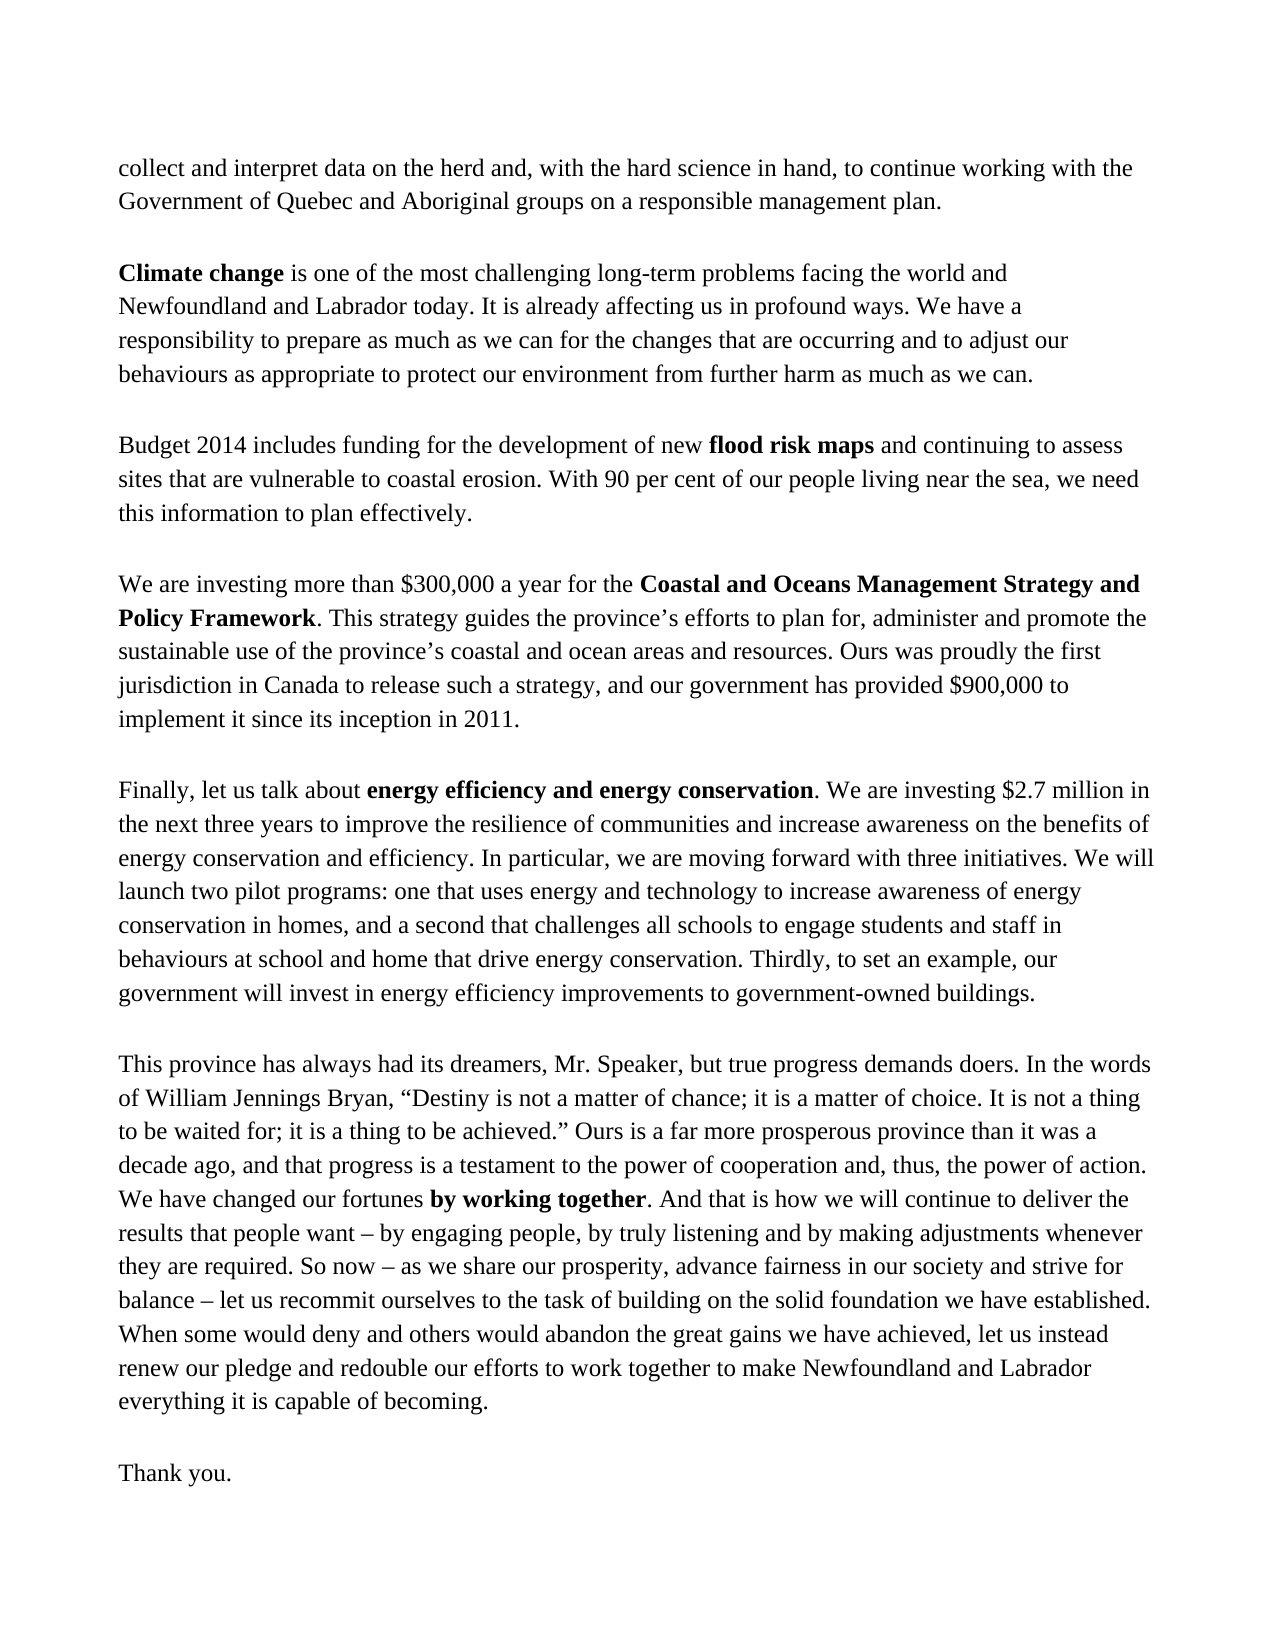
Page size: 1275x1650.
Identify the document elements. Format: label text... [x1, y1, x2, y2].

text Thank you. [118, 1453, 1157, 1486]
text This province has always had its dreamers, Mr. Speaker, but true progress demands doers. In the words of William Jennings Bryan, “Destiny is not a matter of chance; it is a matter of choice. It is not a thing to be waited for; it is a thing to be achieved.” Ours is a far more prosperous province than it was a decade ago, and that progress is a testament to the power of cooperation and, thus, the power of action. We have changed our fortunes by working together. And that is how we will continue to deliver the results that people want – by engaging people, by truly listening and by making adjustments whenever they are required. So now – as we share our prosperity, advance fairness in our society and strive for balance – let us recommit ourselves to the task of building on the solid foundation we have established. When some would deny and others would abandon the great gains we have achieved, let us instead renew our pledge and redouble our efforts to work together to make Newfoundland and Labrador everything it is capable of becoming. [118, 1044, 1157, 1415]
text Finally, let us talk about energy efficiency and energy conservation. We are investing $2.7 million in the next three years to improve the resilience of communities and increase awareness on the benefits of energy conservation and efficiency. In particular, we are moving forward with three initiatives. We will launch two pilot programs: one that uses energy and technology to increase awareness of energy conservation in homes, and a second that challenges all schools to engage students and staff in behaviours at school and home that drive energy conservation. Thirdly, to set an example, our government will invest in energy efficiency improvements to government-owned buildings. [118, 770, 1157, 1006]
text We are investing more than $300,000 a year for the Coastal and Oceans Management Strategy and Policy Framework. This strategy guides the province’s efforts to plan for, administer and promote the sustainable use of the province’s coastal and ocean areas and resources. Ours was proudly the first jurisdiction in Canada to release such a strategy, and our government has provided $900,000 to implement it since its inception in 2011. [118, 564, 1157, 733]
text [118, 148, 1157, 215]
text Climate change is one of the most challenging long-term problems facing the world and Newfoundland and Labrador today. It is already affecting us in profound ways. We have a responsibility to prepare as much as we can for the changes that are occurring and to adjust our behaviours as appropriate to protect our environment from further harm as much as we can. [118, 253, 1157, 388]
text Budget 2014 includes funding for the development of new flood risk maps and continuing to assess sites that are vulnerable to coastal erosion. With 90 per cent of our people living near the sea, we need this information to plan effectively. [118, 425, 1157, 526]
